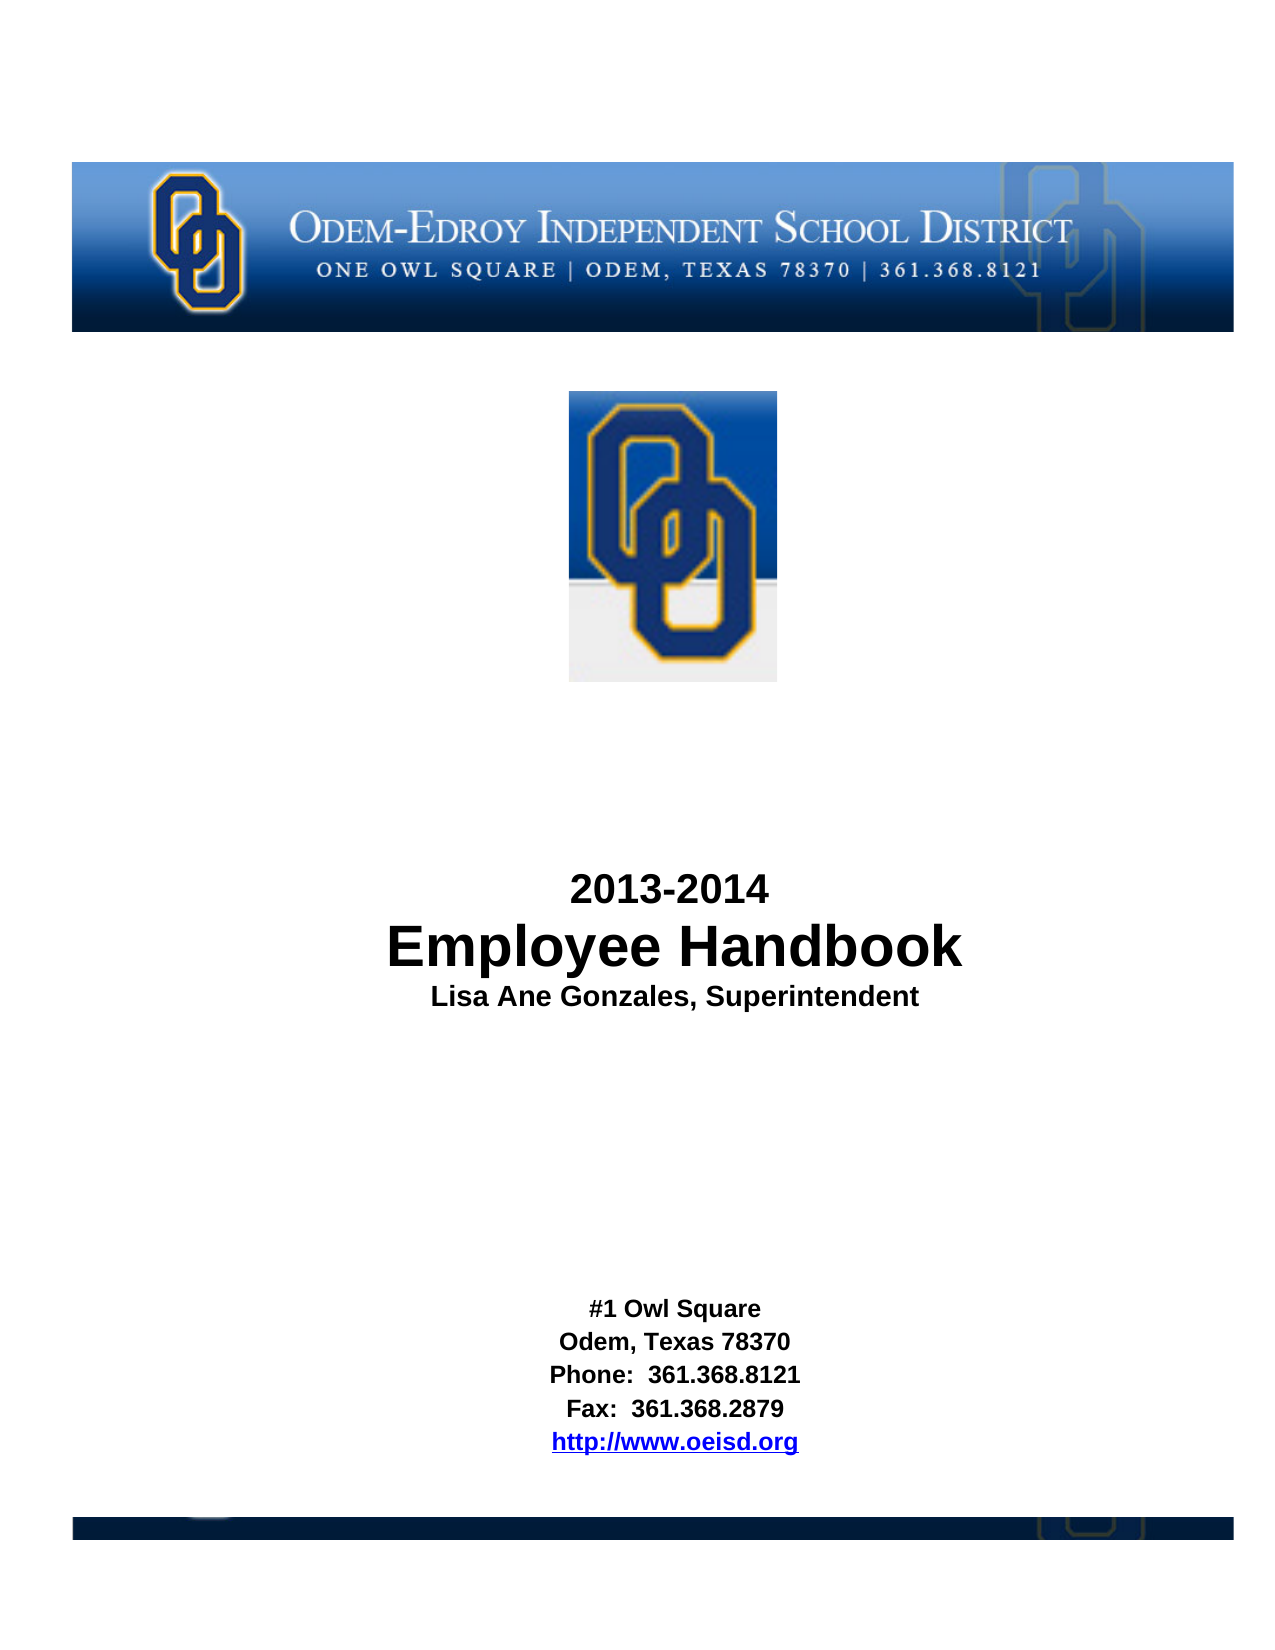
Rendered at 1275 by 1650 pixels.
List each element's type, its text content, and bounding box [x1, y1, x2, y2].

text 2013-2014 Employee Handbook [187, 816, 1162, 979]
text Phone: 361.368.8121 [187, 1356, 1162, 1389]
text Fax: 361.368.2879 [187, 1389, 1162, 1422]
text Lisa Ane Gonzales, Superintendent [187, 979, 1162, 1012]
picture [72, 1517, 1234, 1540]
picture [71, 162, 1234, 331]
text http://www.oeisd.org [187, 1422, 1162, 1456]
text #1 Owl Square [187, 1189, 1162, 1322]
picture [568, 391, 778, 682]
